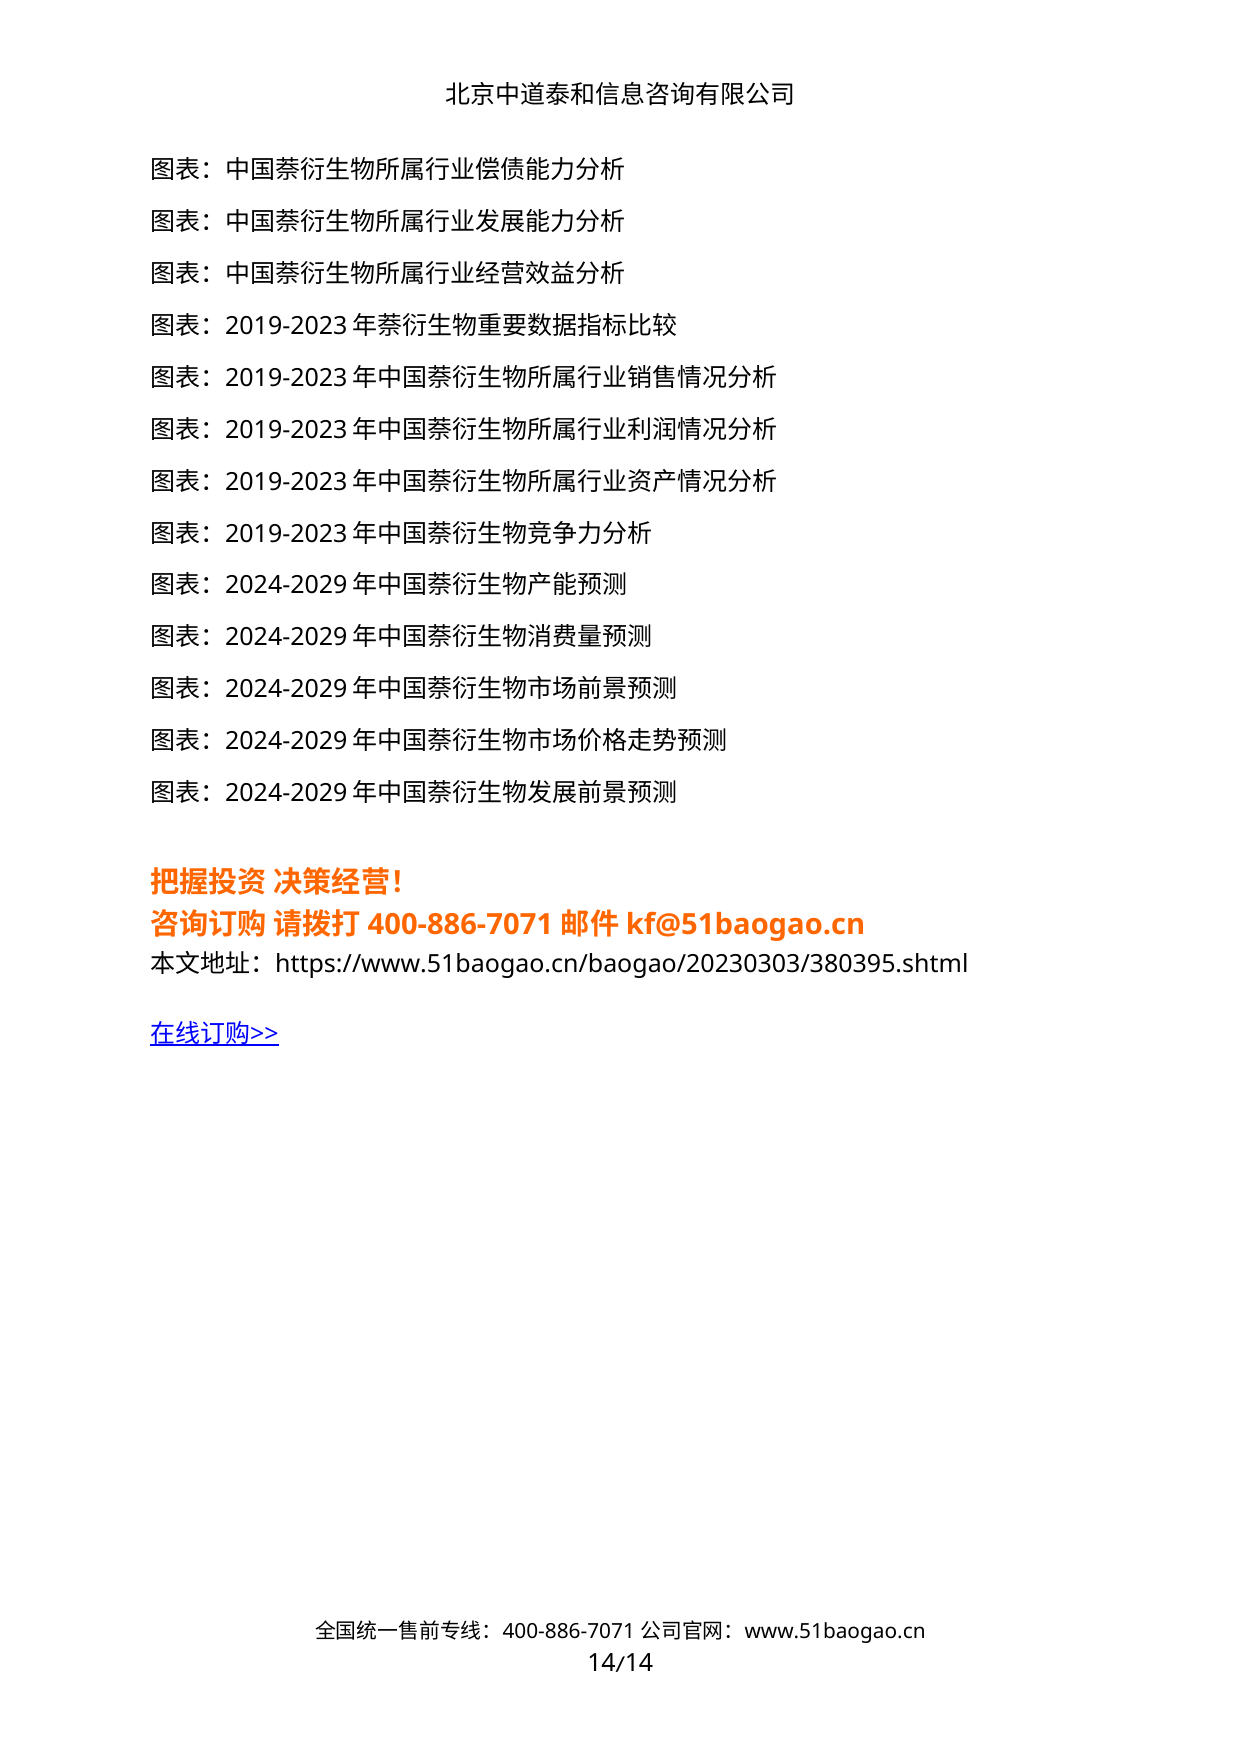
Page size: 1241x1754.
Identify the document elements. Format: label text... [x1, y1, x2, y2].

text 图表：2019-2023年萘衍生物重要数据指标比较 [150, 306, 1090, 342]
text 图表：2019-2023年中国萘衍生物竞争力分析 [150, 513, 1090, 549]
text 图表：2019-2023年中国萘衍生物所属行业销售情况分析 [150, 357, 1090, 394]
text 图表：2019-2023年中国萘衍生物所属行业利润情况分析 [150, 409, 1090, 446]
text 图表：中国萘衍生物所属行业偿债能力分析 [150, 150, 1090, 186]
text 图表：中国萘衍生物所属行业经营效益分析 [150, 254, 1090, 290]
text 把握投资 决策经营！咨询订购 请拨打 400-886-7071 邮件 kf@51baogao.cn本文地址：https://www.51baogao.cn/baogao/20230303/380395.shtml [150, 824, 1090, 979]
text 在线订购>> [150, 979, 1090, 1050]
text 图表：中国萘衍生物所属行业发展能力分析 [150, 202, 1090, 238]
text 图表：2019-2023年中国萘衍生物所属行业资产情况分析 [150, 461, 1090, 497]
text 图表：2024-2029年中国萘衍生物产能预测 [150, 565, 1090, 601]
text 图表：2024-2029年中国萘衍生物市场前景预测 [150, 669, 1090, 705]
text 图表：2024-2029年中国萘衍生物消费量预测 [150, 617, 1090, 653]
text 图表：2024-2029年中国萘衍生物市场价格走势预测 [150, 721, 1090, 757]
text 图表：2024-2029年中国萘衍生物发展前景预测 [150, 772, 1090, 809]
